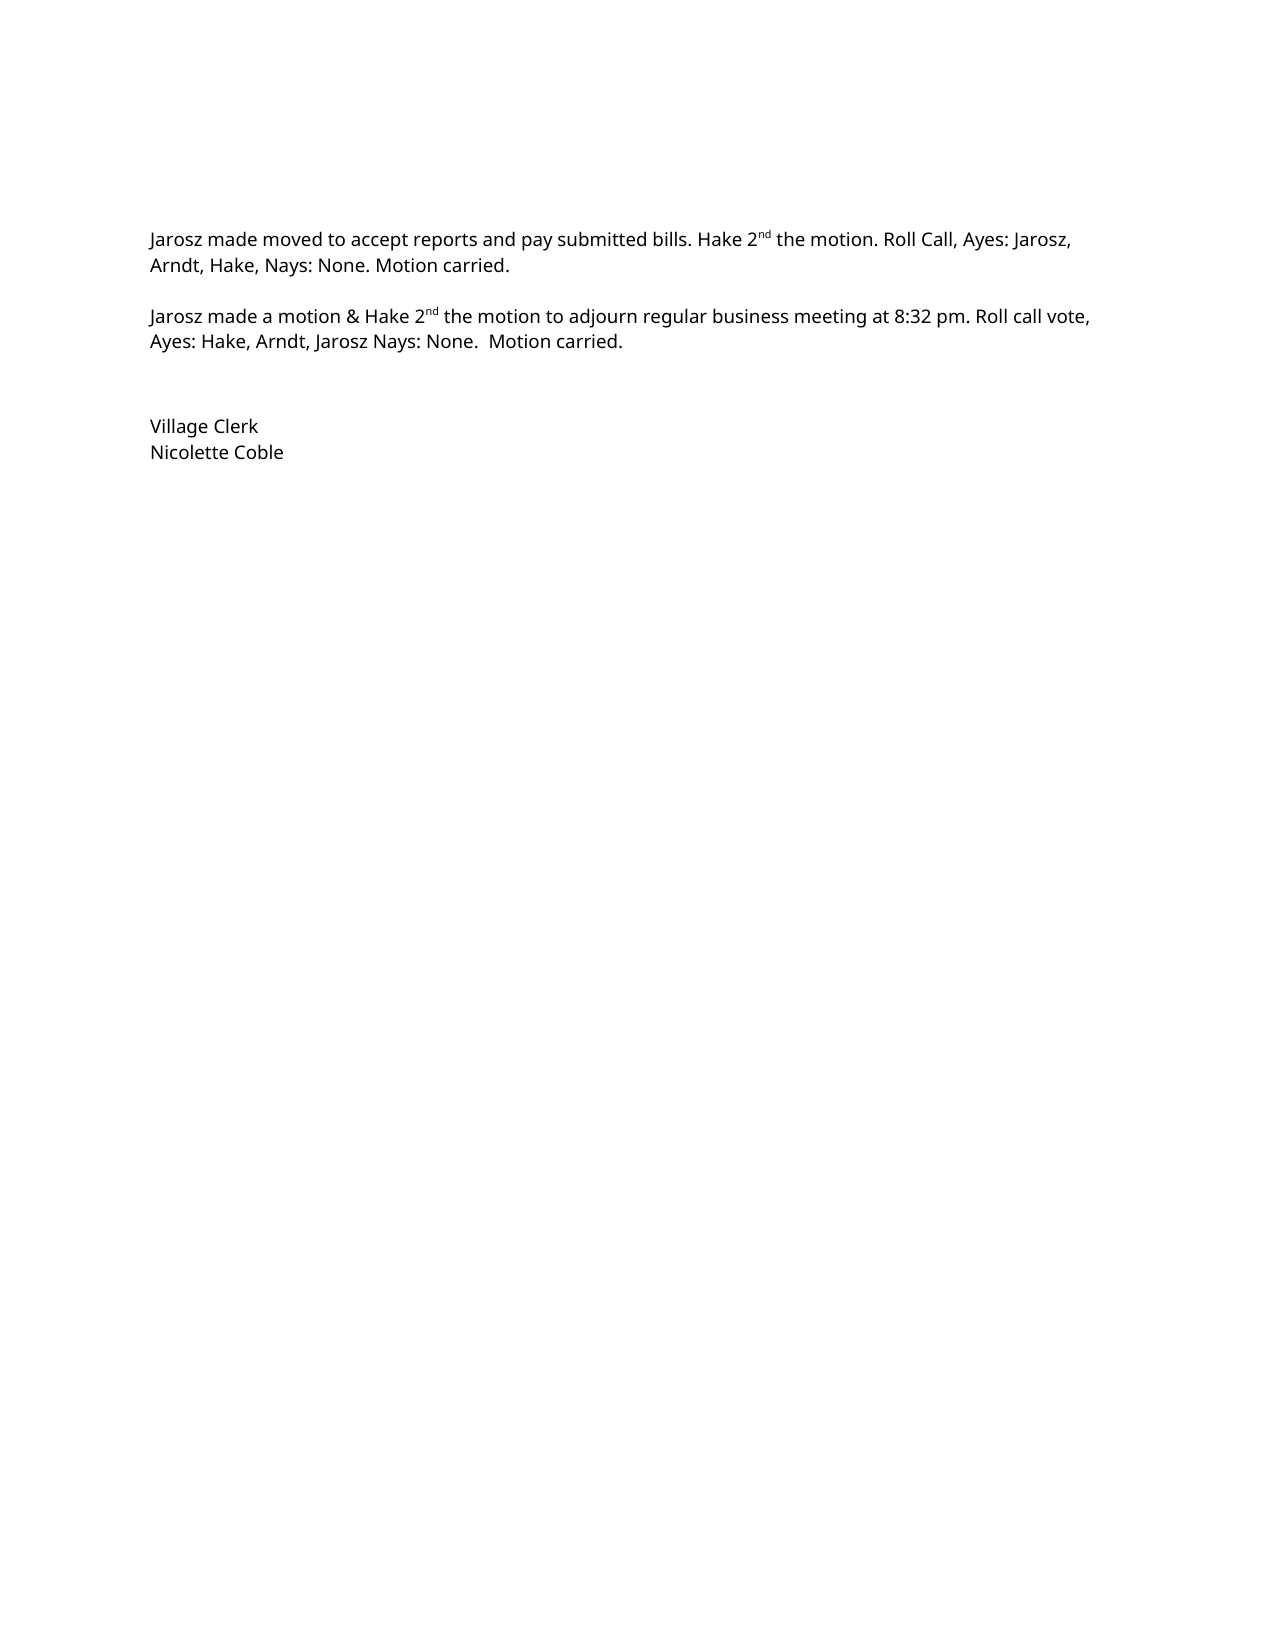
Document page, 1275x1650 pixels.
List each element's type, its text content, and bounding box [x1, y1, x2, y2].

text Jarosz made moved to accept reports and pay submitted bills. Hake 2nd the motion. Roll Call, Ayes: Jarosz, Arndt, Hake, Nays: None. Motion carried. [150, 227, 1125, 278]
text Nicolette Coble [150, 439, 1125, 465]
text Village Clerk [150, 414, 1125, 439]
text Jarosz made a motion & Hake 2nd the motion to adjourn regular business meeting at 8:32 pm. Roll call vote, Ayes: Hake, Arndt, Jarosz Nays: None. Motion carried. [150, 303, 1125, 354]
